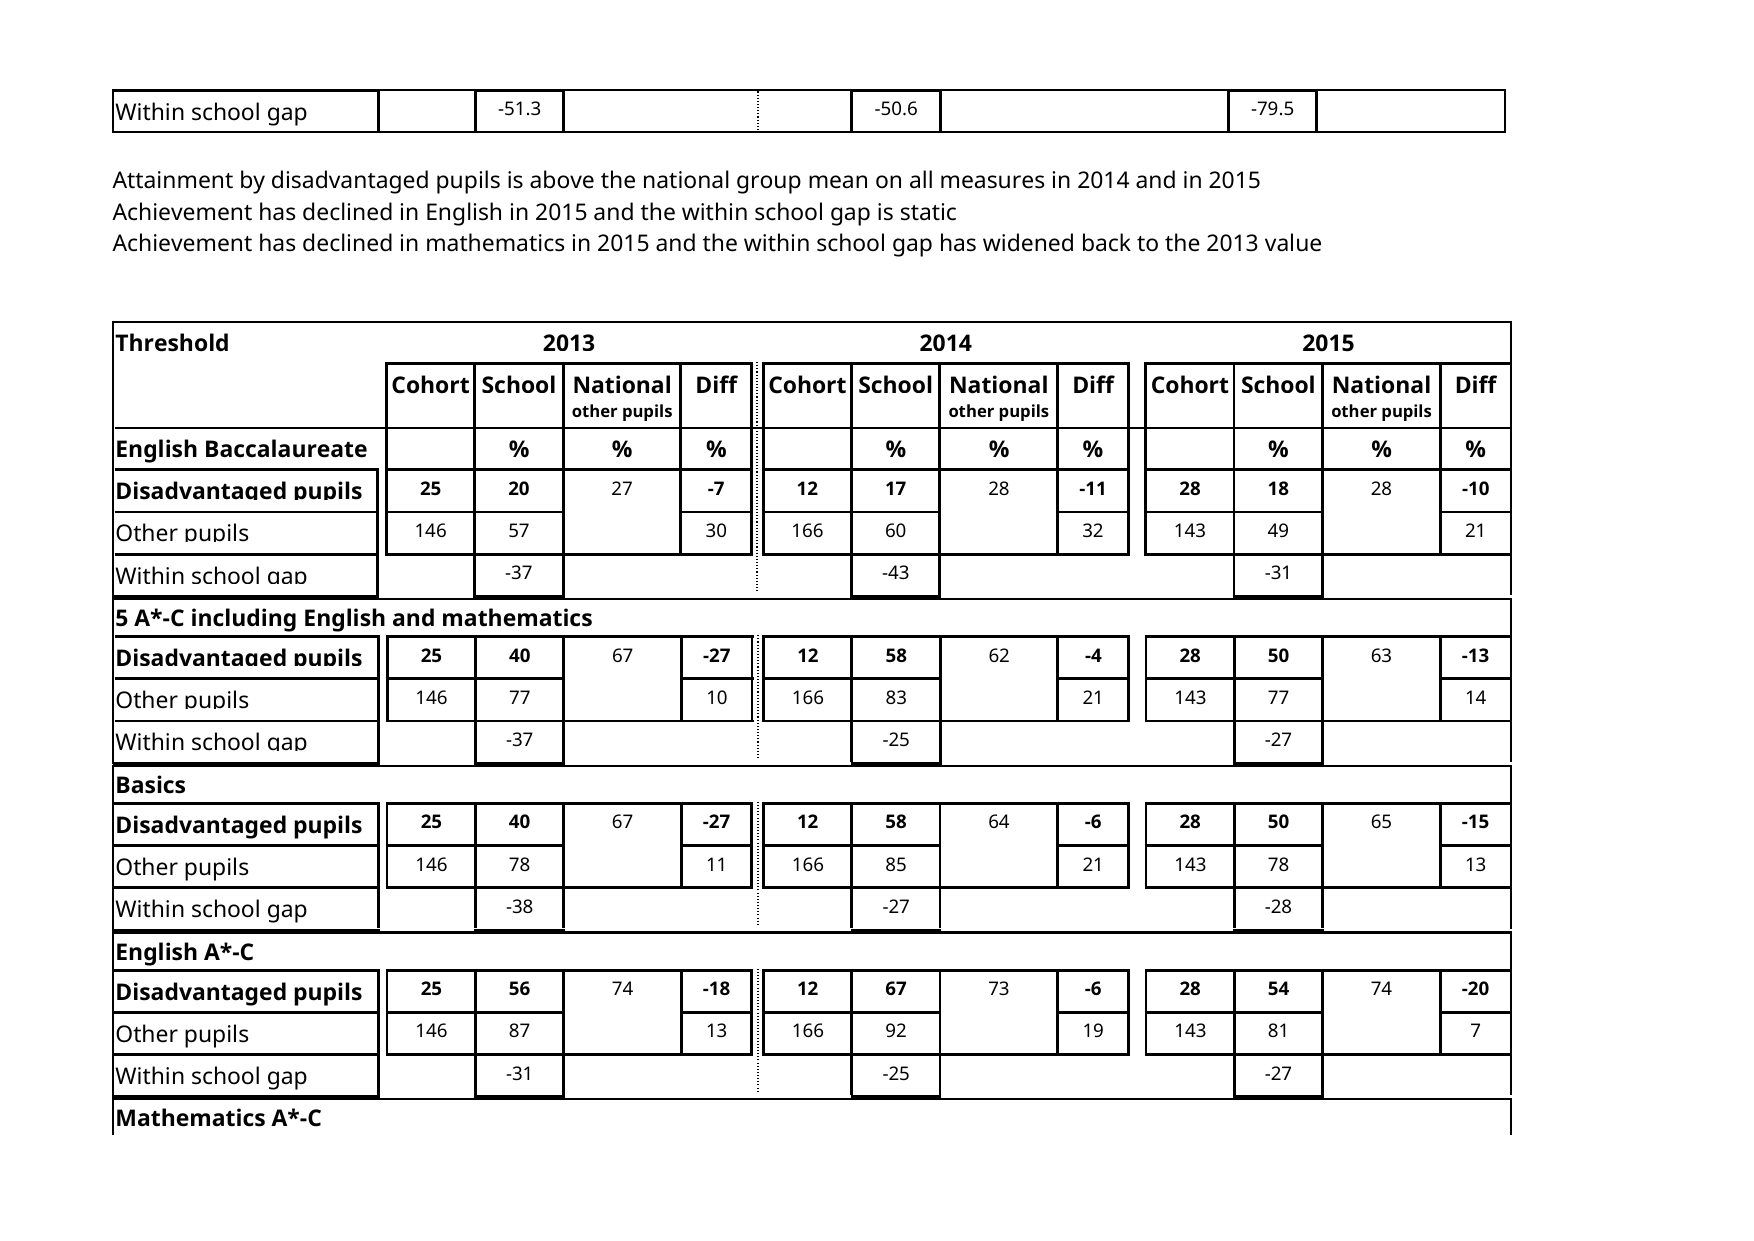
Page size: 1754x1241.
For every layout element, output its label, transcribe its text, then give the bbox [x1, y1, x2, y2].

table_cell [853, 92, 939, 131]
table_header [1442, 429, 1510, 468]
table_header [853, 556, 938, 595]
table_cell [1324, 1056, 1512, 1098]
table_header [853, 429, 938, 468]
table_cell [114, 92, 377, 131]
table_header [114, 428, 473, 598]
table_header [565, 429, 850, 598]
table_cell [1324, 722, 1512, 764]
table_header [114, 323, 1510, 427]
table_header [476, 471, 562, 511]
table_header [1442, 471, 1510, 511]
table_header [941, 429, 1233, 598]
table_header [1324, 471, 1439, 553]
table_header [853, 471, 938, 511]
table_cell [1318, 91, 1504, 131]
table_cell [380, 91, 474, 131]
text Achievement has declined in mathematics in 2015 and the within school gap has widened back to the 2013 value [112, 227, 1665, 258]
table_cell [114, 934, 1510, 1098]
table_header [853, 513, 938, 553]
text Attainment by disadvantaged pupils is above the national group mean on all measures in 2014 and in 2015 [112, 164, 1665, 196]
table_header [1235, 429, 1321, 468]
table_cell [1230, 92, 1315, 131]
table_header [1235, 471, 1321, 511]
table_header [476, 556, 562, 595]
table_cell [565, 91, 850, 131]
text Achievement has declined in English in 2015 and the within school gap is static [112, 196, 1665, 227]
table_cell [114, 600, 1510, 764]
table_header [1324, 556, 1512, 598]
table_header [1235, 513, 1321, 553]
table_cell [114, 1100, 1510, 1135]
table_header [1235, 556, 1321, 595]
table_cell [477, 92, 562, 131]
table_cell [942, 91, 1227, 131]
table_header [476, 513, 562, 553]
table_header [476, 429, 562, 468]
table_header [1442, 513, 1510, 553]
table_header [1324, 429, 1439, 468]
table_cell [114, 767, 1512, 931]
